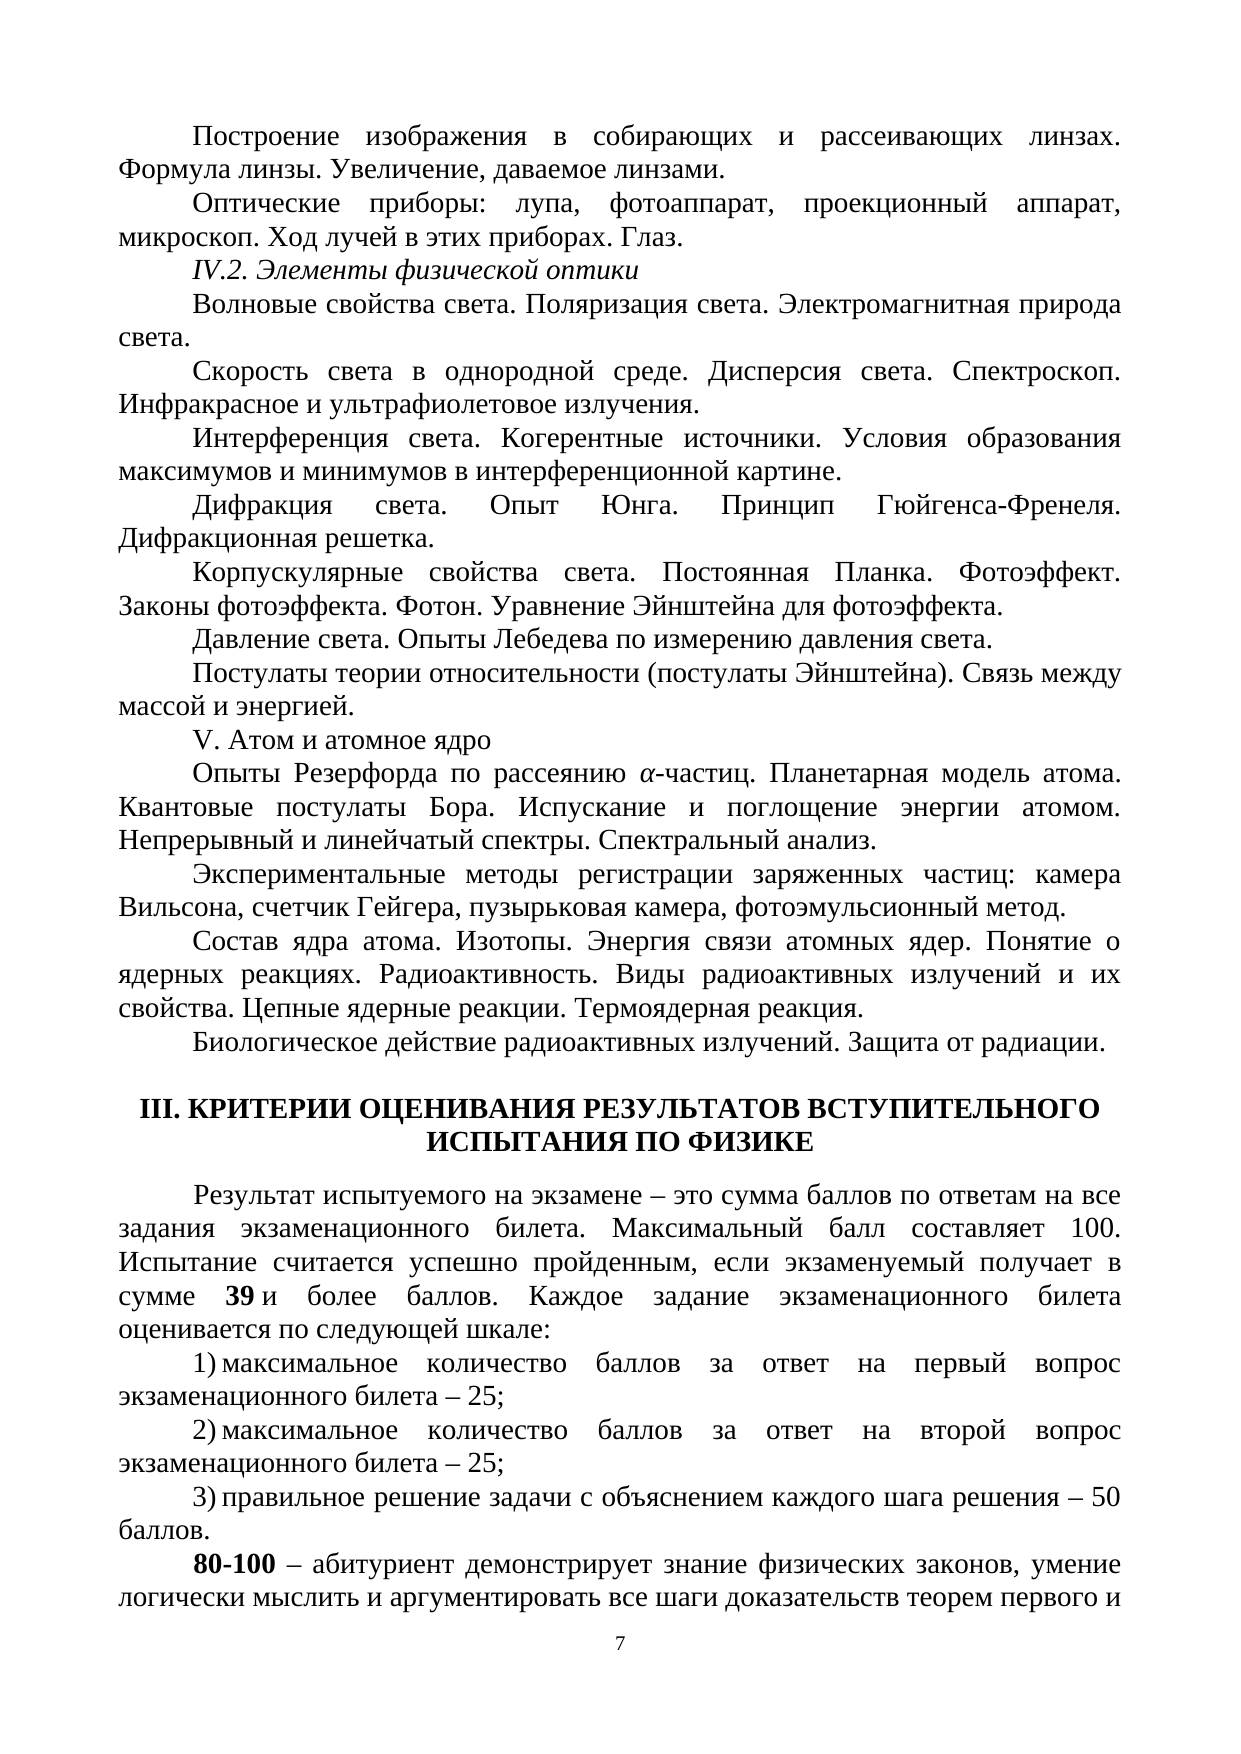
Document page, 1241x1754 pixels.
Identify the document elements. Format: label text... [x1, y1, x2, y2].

subtitle V. Атом и атомное ядро [118, 722, 1122, 755]
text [118, 1546, 1122, 1613]
subtitle IV.2. Элементы физической оптики [118, 252, 1122, 286]
text Скорость света в однородной среде. Дисперсия света. Спектроскоп. Инфракрасное и ультрафиолетовое излучения. [118, 353, 1122, 420]
text ИСПЫТАНИЯ ПО ФИЗИКЕ [118, 1124, 1122, 1158]
text Состав ядра атома. Изотопы. Энергия связи атомных ядер. Понятие о ядерных реакциях. Радиоактивность. Виды радиоактивных излучений и их свойства. Цепные ядерные реакции. Термоядерная реакция. [118, 923, 1122, 1024]
text Волновые свойства света. Поляризация света. Электромагнитная природа света. [118, 286, 1122, 353]
list максимальное количество баллов за ответ на второй вопрос экзаменационного билета – 25; [118, 1412, 1122, 1479]
list максимальное количество баллов за ответ на первый вопрос экзаменационного билета – 25; [118, 1345, 1122, 1412]
text Опыты Резерфорда по рассеянию α-частиц. Планетарная модель атома. Квантовые постулаты Бора. Испускание и поглощение энергии атомом. Непрерывный и линейчатый спектры. Спектральный анализ. [118, 755, 1122, 856]
text Результат испытуемого на экзамене – это сумма баллов по ответам на все задания экзаменационного билета. Максимальный балл составляет 100. Испытание считается успешно пройденным, если экзаменуемый получает в сумме 39 и более баллов. Каждое задание экзаменационного билета оценивается по следующей шкале: [118, 1177, 1122, 1345]
text Оптические приборы: лупа, фотоаппарат, проекционный аппарат, микроскоп. Ход лучей в этих приборах. Глаз. [118, 185, 1122, 252]
text Построение изображения в собирающих и рассеивающих линзах. Формула линзы. Увеличение, даваемое линзами. [118, 118, 1122, 185]
text III. КРИТЕРИИ ОЦЕНИВАНИЯ РЕЗУЛЬТАТОВ ВСТУПИТЕЛЬНОГО [118, 1091, 1122, 1124]
list правильное решение задачи с объяснением каждого шага решения – 50 баллов. [118, 1479, 1122, 1546]
text Дифракция света. Опыт Юнга. Принцип Гюйгенса-Френеля. Дифракционная решетка. [118, 487, 1122, 554]
text Корпускулярные свойства света. Постоянная Планка. Фотоэффект. Законы фотоэффекта. Фотон. Уравнение Эйнштейна для фотоэффекта. [118, 554, 1122, 621]
text Экспериментальные методы регистрации заряженных частиц: камера Вильсона, счетчик Гейгера, пузырьковая камера, фотоэмульсионный метод. [118, 856, 1122, 923]
text Давление света. Опыты Лебедева по измерению давления света. [118, 621, 1122, 655]
text Постулаты теории относительности (постулаты Эйнштейна). Связь между массой и энергией. [118, 655, 1122, 722]
text Биологическое действие радиоактивных излучений. Защита от радиации. [118, 1024, 1122, 1057]
text Интерференция света. Когерентные источники. Условия образования максимумов и минимумов в интерференционной картине. [118, 420, 1122, 487]
